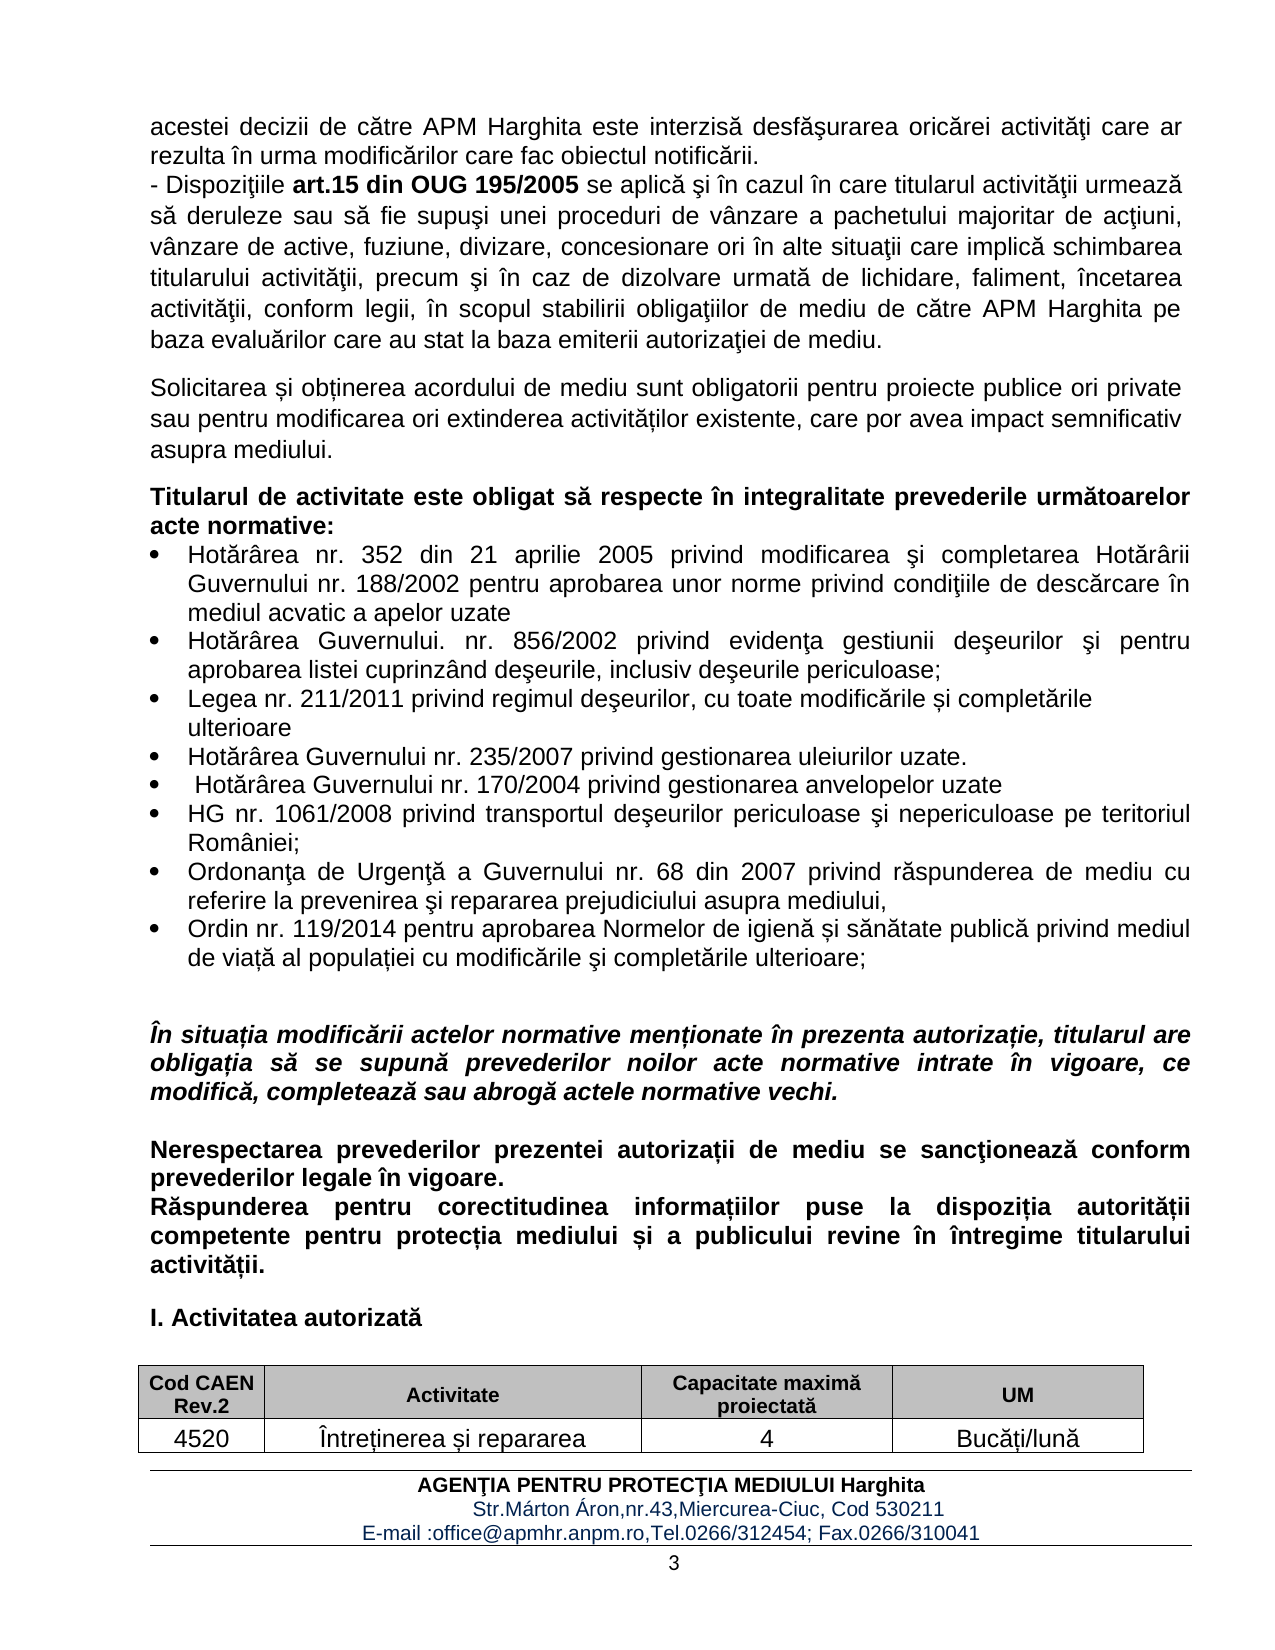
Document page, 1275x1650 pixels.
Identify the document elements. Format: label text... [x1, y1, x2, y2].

list Ordin nr. 119/2014 pentru aprobarea Normelor de igienă și sănătate publică privind mediul de viață al populației cu modificările şi completările ulterioare; [150, 914, 1192, 972]
table_header Activitate [265, 1366, 641, 1418]
table_cell 4520 [139, 1419, 264, 1452]
text Răspunderea pentru corectitudinea informațiilor puse la dispoziția autorității competente pentru protecția mediului și a publicului revine în întregime titularului activității. [150, 1192, 1192, 1278]
table_header Cod CAEN Rev.2 [139, 1366, 264, 1418]
table_cell Bucăți/lună [893, 1419, 1143, 1452]
list Ordonanţa de Urgenţă a Guvernului nr. 68 din 2007 privind răspunderea de mediu cu referire la prevenirea şi repararea prejudiciului asupra mediului, [150, 857, 1192, 914]
list Hotărârea Guvernului. nr. 856/2002 privind evidenţa gestiunii deşeurilor şi pentru aprobarea listei cuprinzând deşeurile, inclusiv deşeurile periculoase; [150, 626, 1192, 684]
text Nerespectarea prevederilor prezentei autorizații de mediu se sancţionează conform prevederilor legale în vigoare. [150, 1135, 1192, 1192]
text Titularul de activitate este obligat să respecte în integralitate prevederile următoarelor acte normative: [150, 482, 1192, 540]
text În situația modificării actelor normative menționate în prezenta autorizație, titularul are obligația să se supună prevederilor noilor acte normative intrate în vigoare, ce modifică, completează sau abrogă actele normative vechi. [150, 1020, 1192, 1106]
list HG nr. 1061/2008 privind transportul deşeurilor periculoase şi nepericuloase pe teritoriul României; [150, 799, 1192, 857]
table_cell 4 [642, 1419, 892, 1452]
table_header UM [893, 1366, 1143, 1418]
list Hotărârea Guvernului nr. 235/2007 privind gestionarea uleiurilor uzate. [150, 741, 1192, 770]
list Hotărârea nr. 352 din 21 aprilie 2005 privind modificarea şi completarea Hotărârii Guvernului nr. 188/2002 pentru aprobarea unor norme privind condiţiile de descărcare în mediul acvatic a apelor uzate [150, 540, 1192, 626]
list Legea nr. 211/2011 privind regimul deşeurilor, cu toate modificările și completările ulterioare [150, 684, 1192, 741]
text Solicitarea și obținerea acordului de mediu sunt obligatorii pentru proiecte publice ori private sau pentru modificarea ori extinderea activităților existente, care por avea impact semnificativ asupra mediului. [150, 373, 1184, 463]
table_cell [265, 1419, 641, 1452]
list Hotărârea Guvernului nr. 170/2004 privind gestionarea anvelopelor uzate [150, 770, 1192, 799]
text - Dispoziţiile art.15 din OUG 195/2005 se aplică şi în cazul în care titularul activităţii urmează să deruleze sau să fie supuşi unei proceduri de vânzare a pachetului majoritar de acţiuni, vânzare de active, fuziune, divizare, concesionare ori în alte situaţii care implică schimbarea titularului activităţii, precum şi în caz de dizolvare urmată de lichidare, faliment, încetarea activităţii, conform legii, în scopul stabilirii obligaţiilor de mediu de către APM Harghita pe baza evaluărilor care au stat la baza emiterii autorizaţiei de mediu. [150, 170, 1184, 354]
table_header Capacitate maximă proiectată [642, 1366, 892, 1418]
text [150, 112, 1184, 170]
subtitle I. Activitatea autorizată [150, 1303, 1192, 1332]
